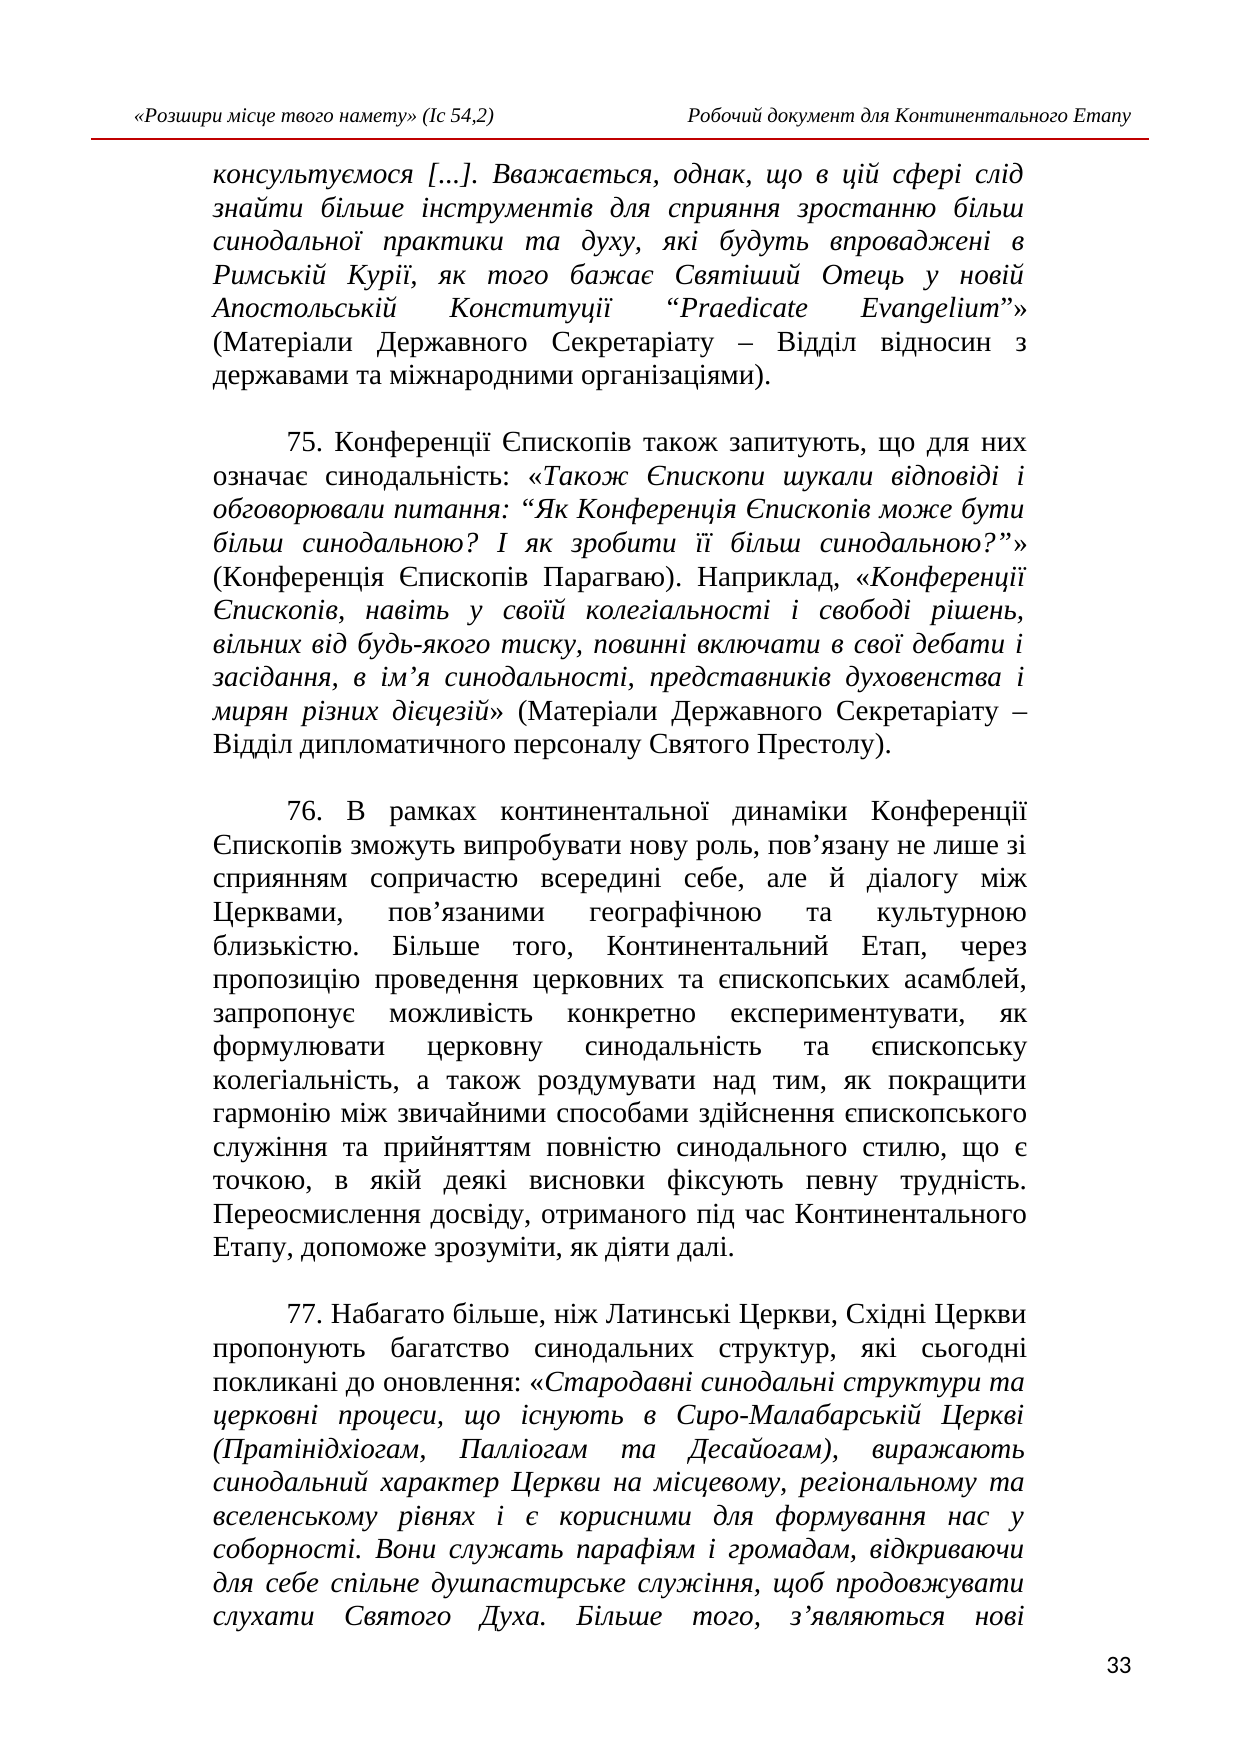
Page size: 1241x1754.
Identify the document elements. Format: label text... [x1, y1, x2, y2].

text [213, 1297, 1028, 1632]
text 75. Конференції Єпископів також запитують, що для них означає синодальність: «Також Єпископи шукали відповіді і обговорювали питання: “Як Конференція Єпископів може бути більш синодальною? І як зробити її більш синодальною?”» (Конференція Єпископів Парагваю). Наприклад, «Конференції Єпископів, навіть у своїй колегіальності і свободі рішень, вільних від будь-якого тиску, повинні включати в свої дебати і засідання, в ім’я синодальності, представників духовенства і мирян різних дієцезій» (Матеріали Державного Секретаріату – Відділ дипломатичного персоналу Святого Престолу). [213, 424, 1028, 760]
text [213, 156, 1028, 391]
text 76. В рамках континентальної динаміки Конференції Єпископів зможуть випробувати нову роль, пов’язану не лише зі сприянням сопричастю всередині себе, але й діалогу між Церквами, пов’язаними географічною та культурною близькістю. Більше того, Континентальний Етап, через пропозицію проведення церковних та єпископських асамблей, запропонує можливість конкретно експериментувати, як формулювати церковну синодальність та єпископську колегіальність, а також роздумувати над тим, як покращити гармонію між звичайними способами здійснення єпископського служіння та прийняттям повністю синодального стилю, що є точкою, в якій деякі висновки фіксують певну трудність. Переосмислення досвіду, отриманого під час Континентального Етапу, допоможе зрозуміти, як діяти далі. [213, 793, 1028, 1263]
